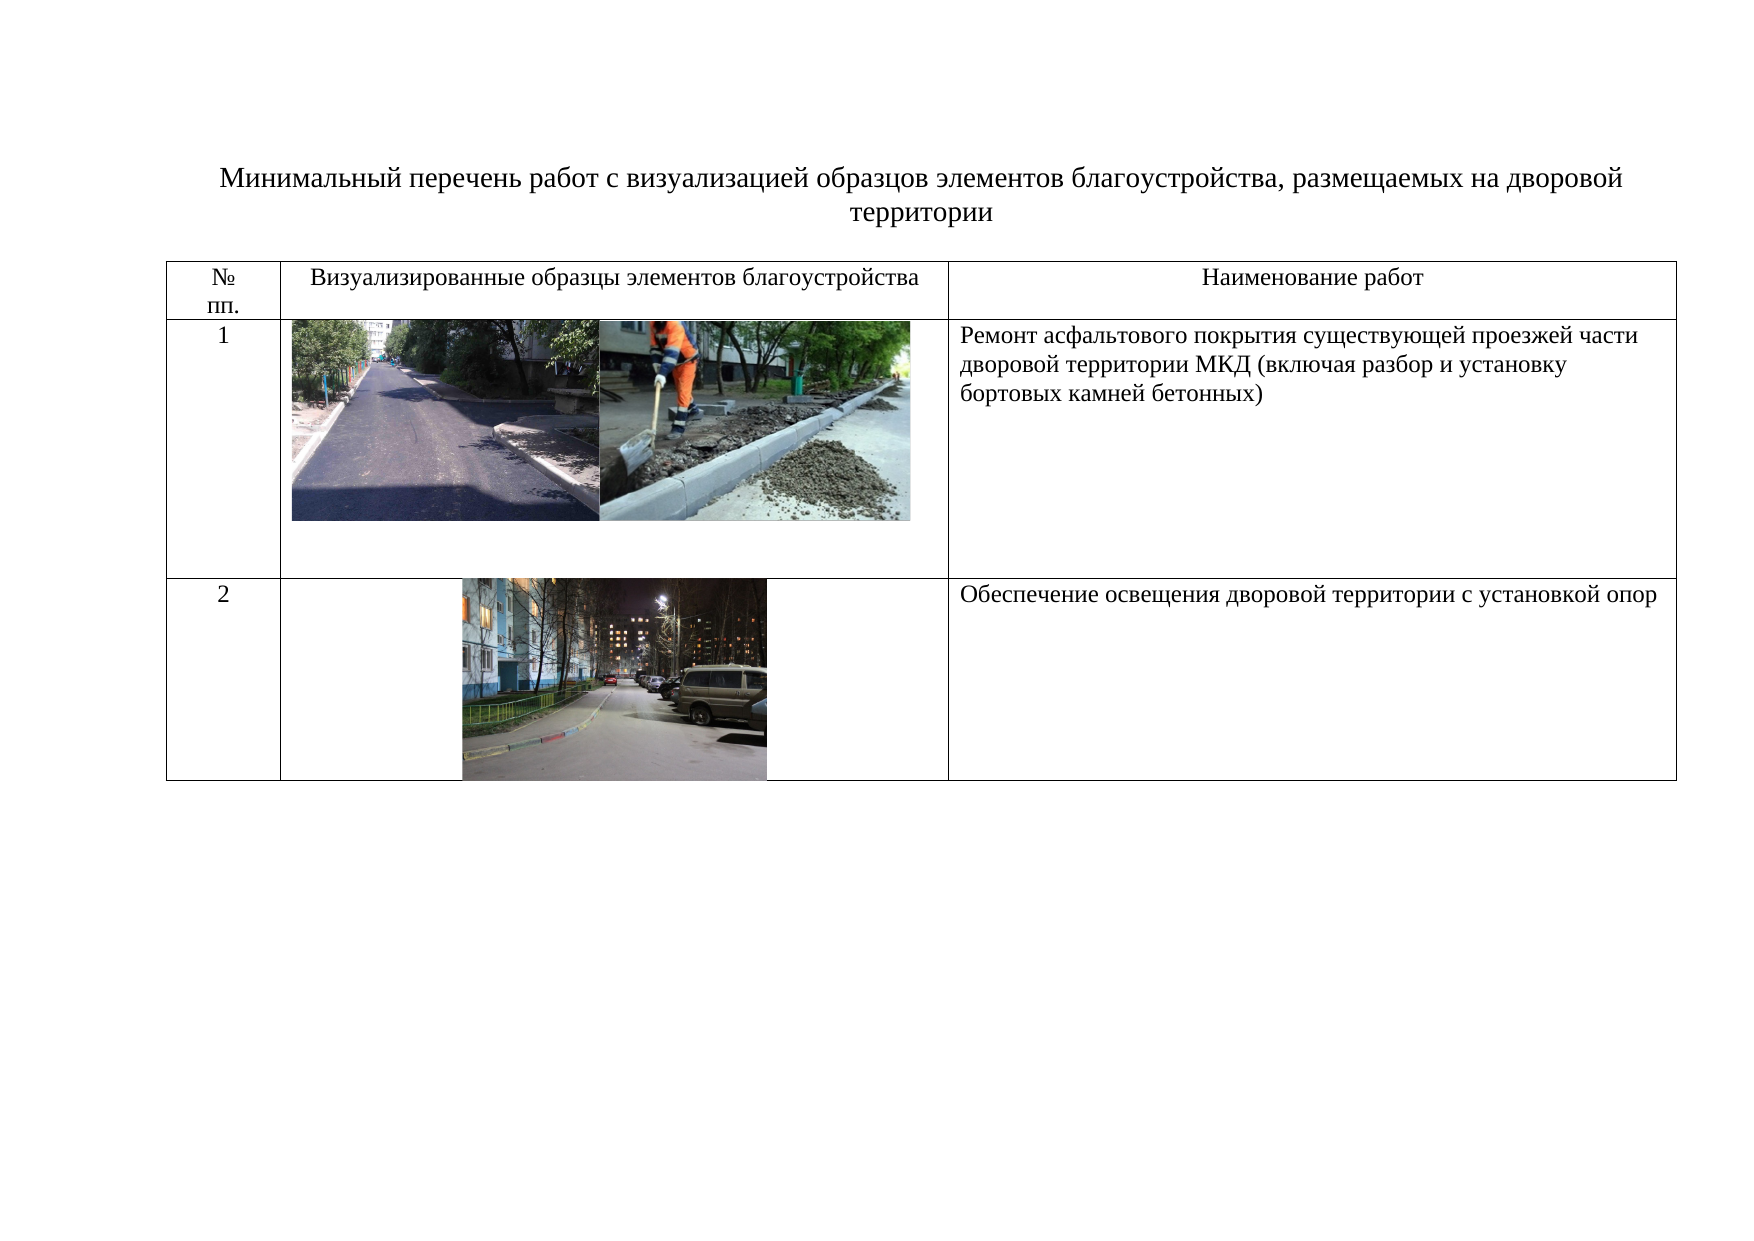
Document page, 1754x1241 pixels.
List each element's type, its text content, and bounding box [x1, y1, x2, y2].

table_cell [767, 579, 948, 780]
table_cell Ремонт асфальтового покрытия существующей проезжей части дворовой территории МКД (включая разбор и установку бортовых камней бетонных) [949, 320, 1676, 578]
table_cell 2 [167, 579, 280, 780]
text Минимальный перечень работ с визуализацией образцов элементов благоустройства, размещаемых на дворовой территории [177, 160, 1665, 227]
picture [291, 320, 911, 521]
table_header Визуализированные образцы элементов благоустройства [281, 262, 948, 319]
table_cell [281, 579, 462, 780]
picture [462, 578, 767, 781]
table_cell [281, 320, 948, 578]
table_cell Обеспечение освещения дворовой территории с установкой опор [949, 579, 1676, 780]
table_header № пп. [167, 262, 280, 319]
table_header Наименование работ [949, 262, 1676, 319]
table_cell 1 [167, 320, 280, 578]
